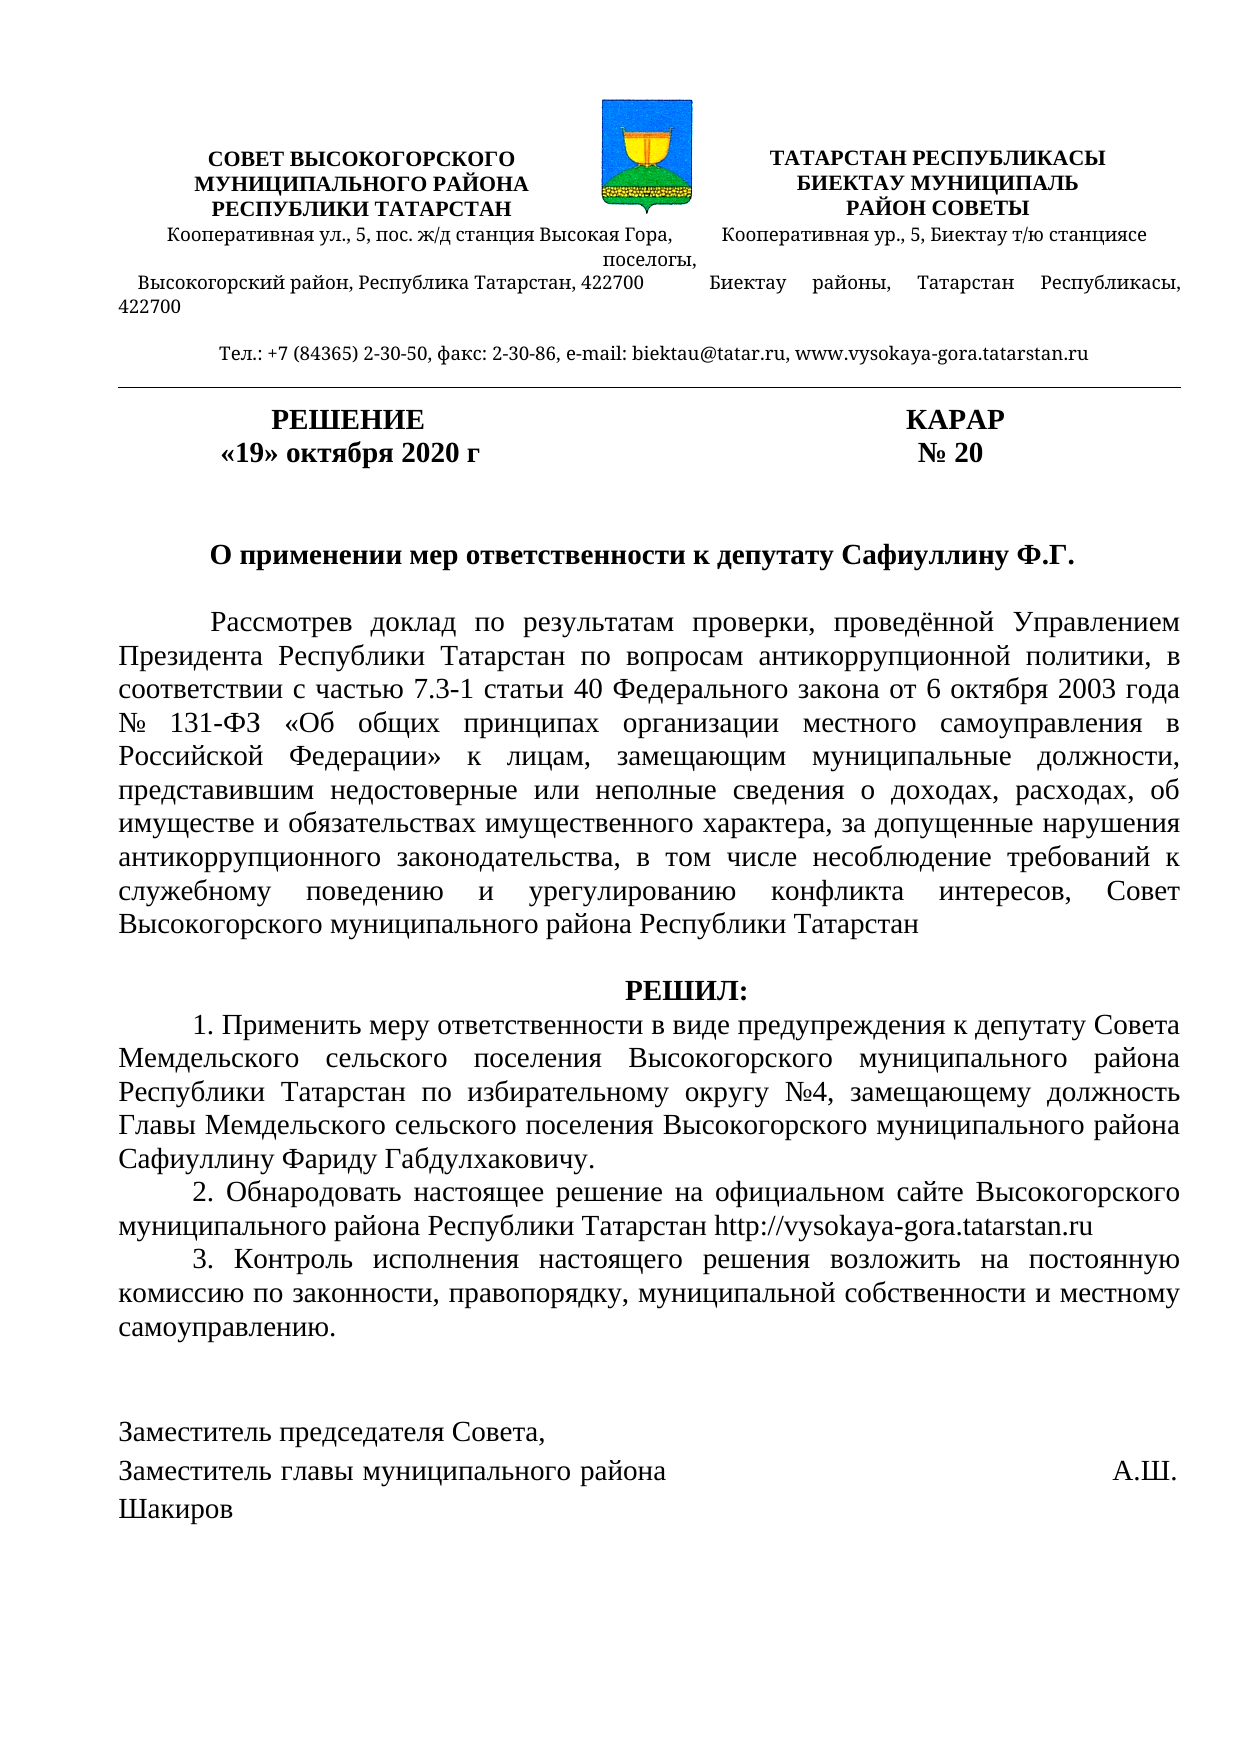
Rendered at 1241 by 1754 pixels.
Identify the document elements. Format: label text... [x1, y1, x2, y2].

text РЕШЕНИЕ КАРАР [118, 402, 1181, 436]
picture [600, 98, 694, 215]
text РАЙОН СОВЕТЫ [694, 195, 1181, 220]
text Кооперативная ул., 5, пос. ж/д станция Высокая Гора, Кооперативная ур., 5, Биектау т/ю станциясе поселогы, [118, 221, 1181, 271]
text РЕШИЛ: [118, 973, 1181, 1007]
text 2. Обнародовать настоящее решение на официальном сайте Высокогорского муниципального района Республики Татарстан http://vysokaya-gora.tatarstan.ru [118, 1174, 1181, 1242]
text СОВЕТ ВЫСОКОГОРСКОГО МУНИЦИПАЛЬНОГО РАЙОНА РЕСПУБЛИКИ ТАТАРСТАН [118, 146, 605, 221]
text Рассмотрев доклад по результатам проверки, проведённой Управлением Президента Республики Татарстан по вопросам антикоррупционной политики, в соответствии с частью 7.3-1 статьи 40 Федерального закона от 6 октября 2003 года № 131-ФЗ «Об общих принципах организации местного самоуправления в Российской Федерации» к лицам, замещающим муниципальные должности, представившим недостоверные или неполные сведения о доходах, расходах, об имуществе и обязательствах имущественного характера, за допущенные нарушения антикоррупционного законодательства, в том числе несоблюдение требований к служебному поведению и урегулированию конфликта интересов, Совет Высокогорского муниципального района Республики Татарстан [118, 604, 1181, 940]
text Заместитель главы муниципального района А.Ш. Шакиров [118, 1453, 1181, 1525]
text 1. Применить меру ответственности в виде предупреждения к депутату Совета Мемдельского сельского поселения Высокогорского муниципального района Республики Татарстан по избирательному округу №4, замещающему должность Главы Мемдельского сельского поселения Высокогорского муниципального района Сафиуллину Фариду Габдулхаковичу. [118, 1007, 1181, 1174]
text 3. Контроль исполнения настоящего решения возложить на постоянную комиссию по законности, правопорядку, муниципальной собственности и местному самоуправлению. [118, 1242, 1181, 1342]
text «19» октября 2020 г № 20 [118, 436, 1181, 469]
text Заместитель председателя Совета, [118, 1414, 1181, 1448]
text Высокогорский район, Республика Татарстан, 422700 Биектау районы, Татарстан Республикасы, 422700 [118, 271, 1181, 318]
text О применении мер ответственности к депутату Сафиуллину Ф.Г. [88, 537, 1196, 571]
text Тел.: +7 (84365) 2-30-50, факс: 2-30-86, e-mail: biektau@tatar.ru, www.vysokaya-gora.tatarstan.ru [199, 341, 1181, 366]
text ТАТАРСТАН РЕСПУБЛИКАСЫ БИЕКТАУ МУНИЦИПАЛЬ [694, 145, 1181, 195]
